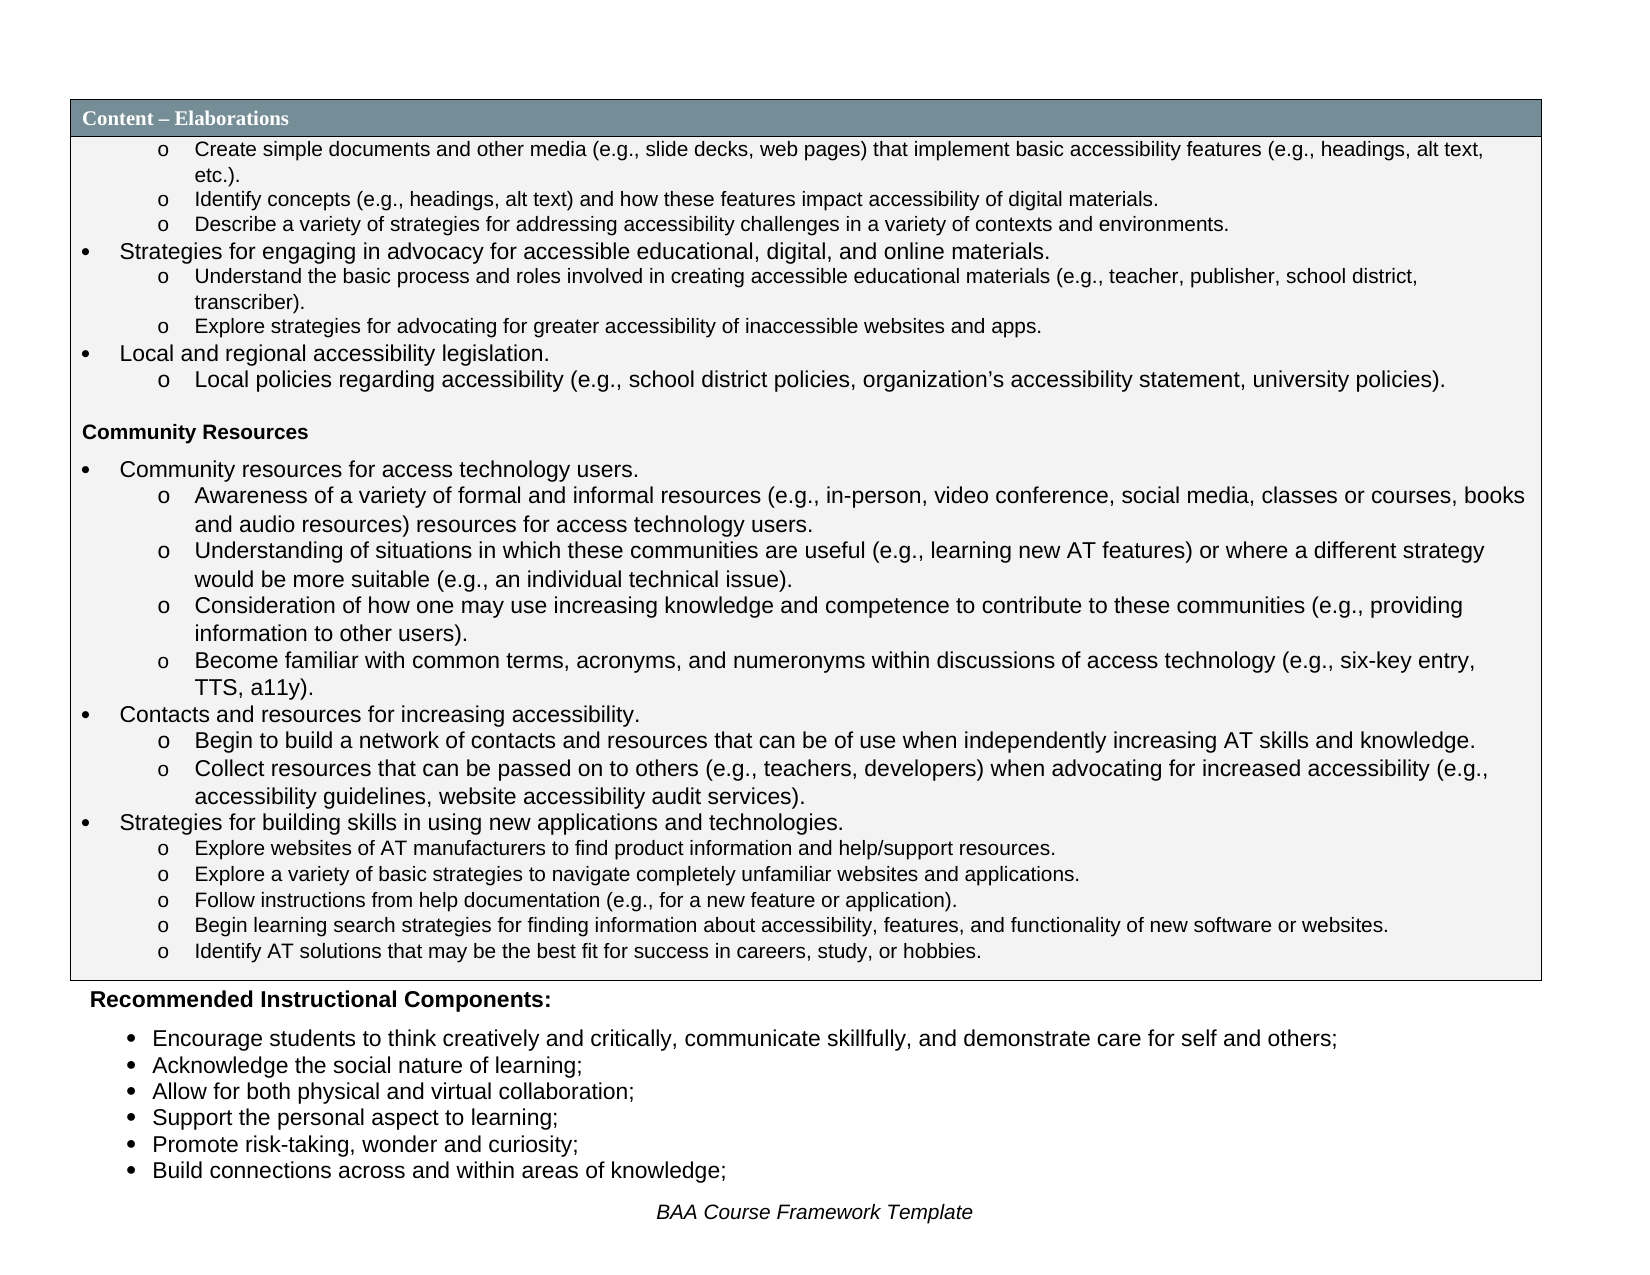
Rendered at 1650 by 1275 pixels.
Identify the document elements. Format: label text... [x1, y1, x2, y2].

list Acknowledge the social nature of learning; [127, 1052, 1560, 1078]
table_header Content – Elaborations [71, 100, 1541, 136]
subtitle Recommended Instructional Components: [89, 986, 1560, 1013]
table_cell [71, 137, 1541, 980]
list Promote risk-taking, wonder and curiosity; [127, 1131, 1560, 1157]
list Encourage students to think creatively and critically, communicate skillfully, and demonstrate care for self and others; [127, 1025, 1560, 1052]
list Build connections across and within areas of knowledge; [127, 1157, 1560, 1183]
list Support the personal aspect to learning; [127, 1104, 1560, 1131]
list Allow for both physical and virtual collaboration; [127, 1078, 1560, 1104]
